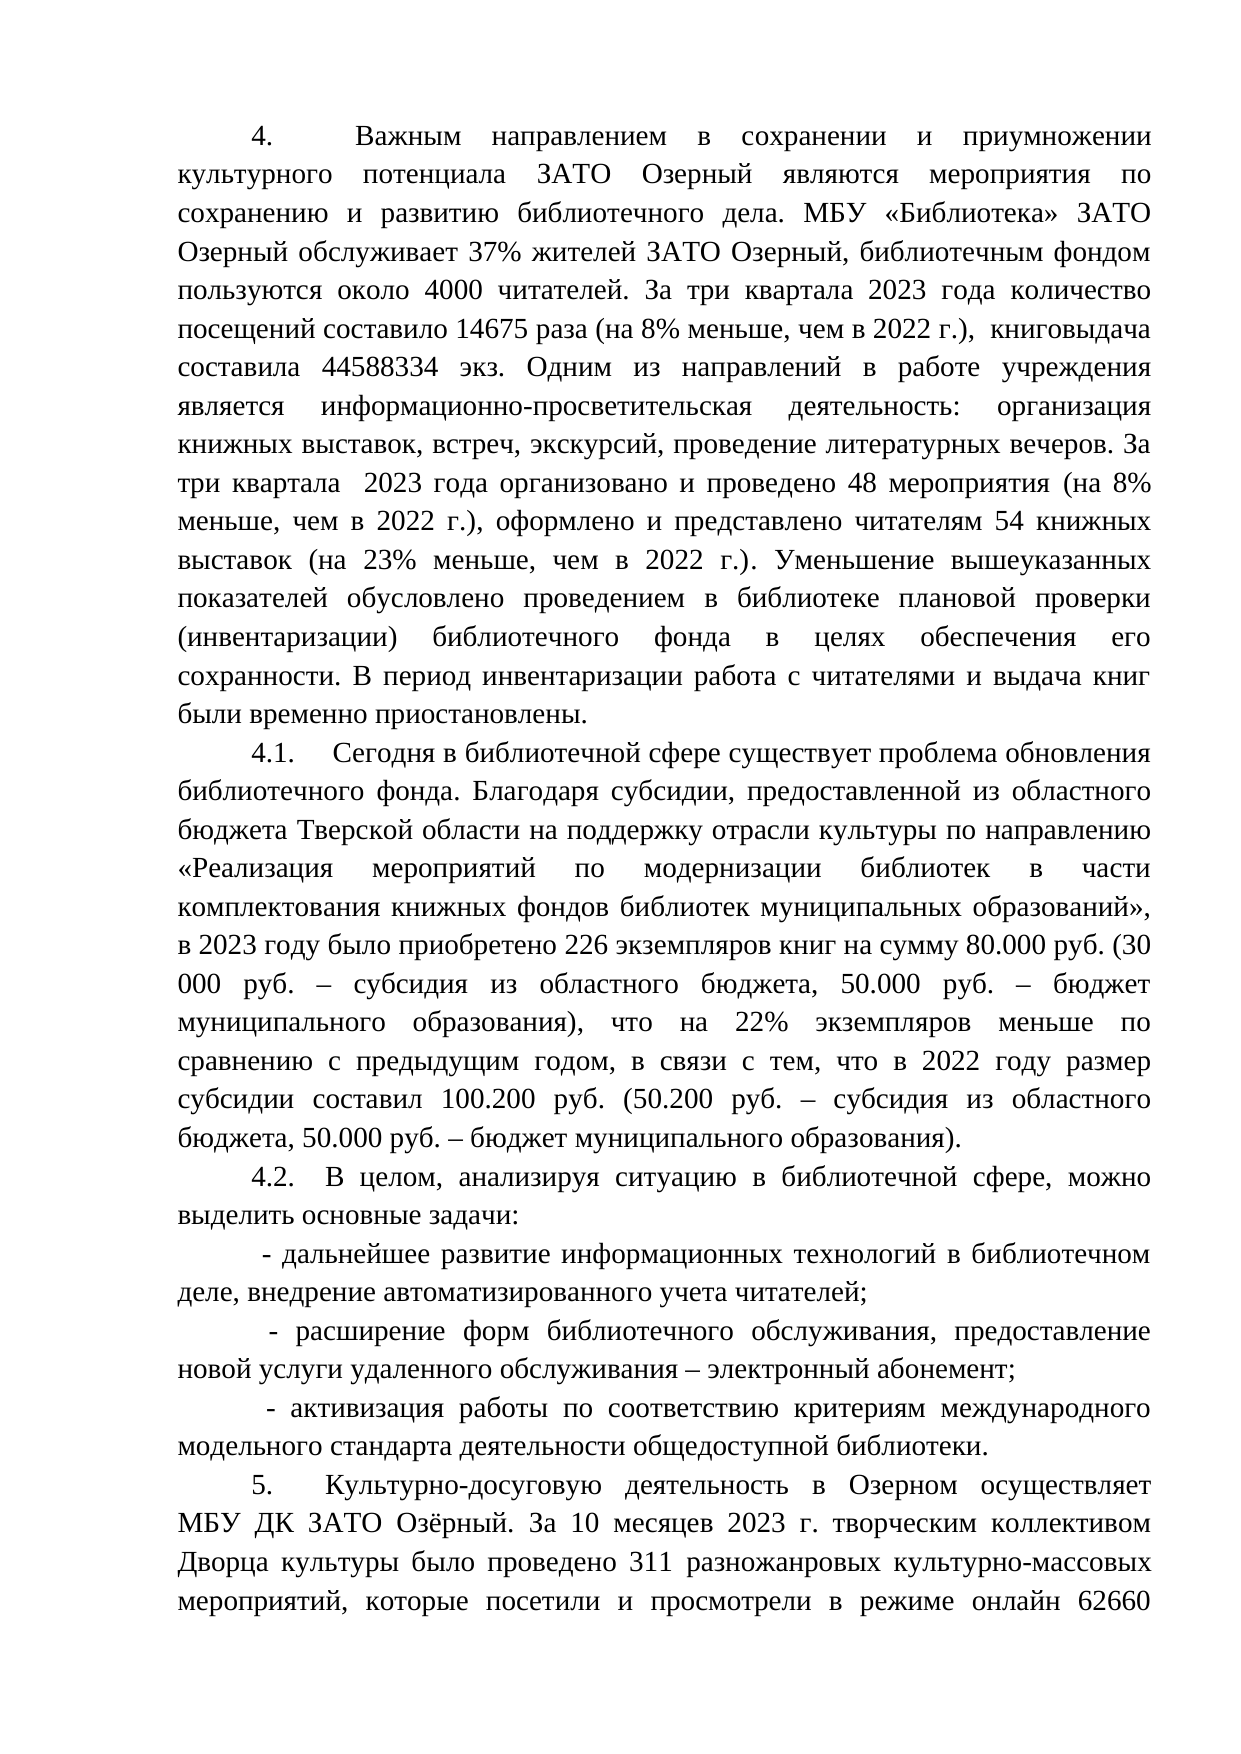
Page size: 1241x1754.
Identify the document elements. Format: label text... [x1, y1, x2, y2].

text 4.2. В целом, анализируя ситуацию в библиотечной сфере, можно выделить основные задачи: [177, 1159, 1152, 1231]
text - дальнейшее развитие информационных технологий в библиотечном деле, внедрение автоматизированного учета читателей; [177, 1236, 1152, 1308]
text - расширение форм библиотечного обслуживания, предоставление новой услуги удаленного обслуживания – электронный абонемент; [177, 1313, 1152, 1385]
text - активизация работы по соответствию критериям международного модельного стандарта деятельности общедоступной библиотеки. [177, 1390, 1152, 1462]
text 4. Важным направлением в сохранении и приумножении культурного потенциала ЗАТО Озерный являются мероприятия по сохранению и развитию библиотечного дела. МБУ «Библиотека» ЗАТО Озерный обслуживает 37% жителей ЗАТО Озерный, библиотечным фондом пользуются около 4000 читателей. За три квартала 2023 года количество посещений составило 14675 раза (на 8% меньше, чем в 2022 г.), книговыдача составила 44588334 экз. Одним из направлений в работе учреждения является информационно-просветительская деятельность: организация книжных выставок, встреч, экскурсий, проведение литературных вечеров. За три квартала 2023 года организовано и проведено 48 мероприятия (на 8% меньше, чем в 2022 г.), оформлено и представлено читателям 54 книжных выставок (на 23% меньше, чем в 2022 г.). Уменьшение вышеуказанных показателей обусловлено проведением в библиотеке плановой проверки (инвентаризации) библиотечного фонда в целях обеспечения его сохранности. В период инвентаризации работа с читателями и выдача книг были временно приостановлены. [177, 118, 1152, 730]
text 4.1. Сегодня в библиотечной сфере существует проблема обновления библиотечного фонда. Благодаря субсидии, предоставленной из областного бюджета Тверской области на поддержку отрасли культуры по направлению «Реализация мероприятий по модернизации библиотек в части комплектования книжных фондов библиотек муниципальных образований», в 2023 году было приобретено 226 экземпляров книг на сумму 80.000 руб. (30 000 руб. – субсидия из областного бюджета, 50.000 руб. – бюджет муниципального образования), что на 22% экземпляров меньше по сравнению с предыдущим годом, в связи с тем, что в 2022 году размер субсидии составил 100.200 руб. (50.200 руб. – субсидия из областного бюджета, 50.000 руб. – бюджет муниципального образования). [177, 735, 1152, 1154]
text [177, 1467, 1152, 1616]
